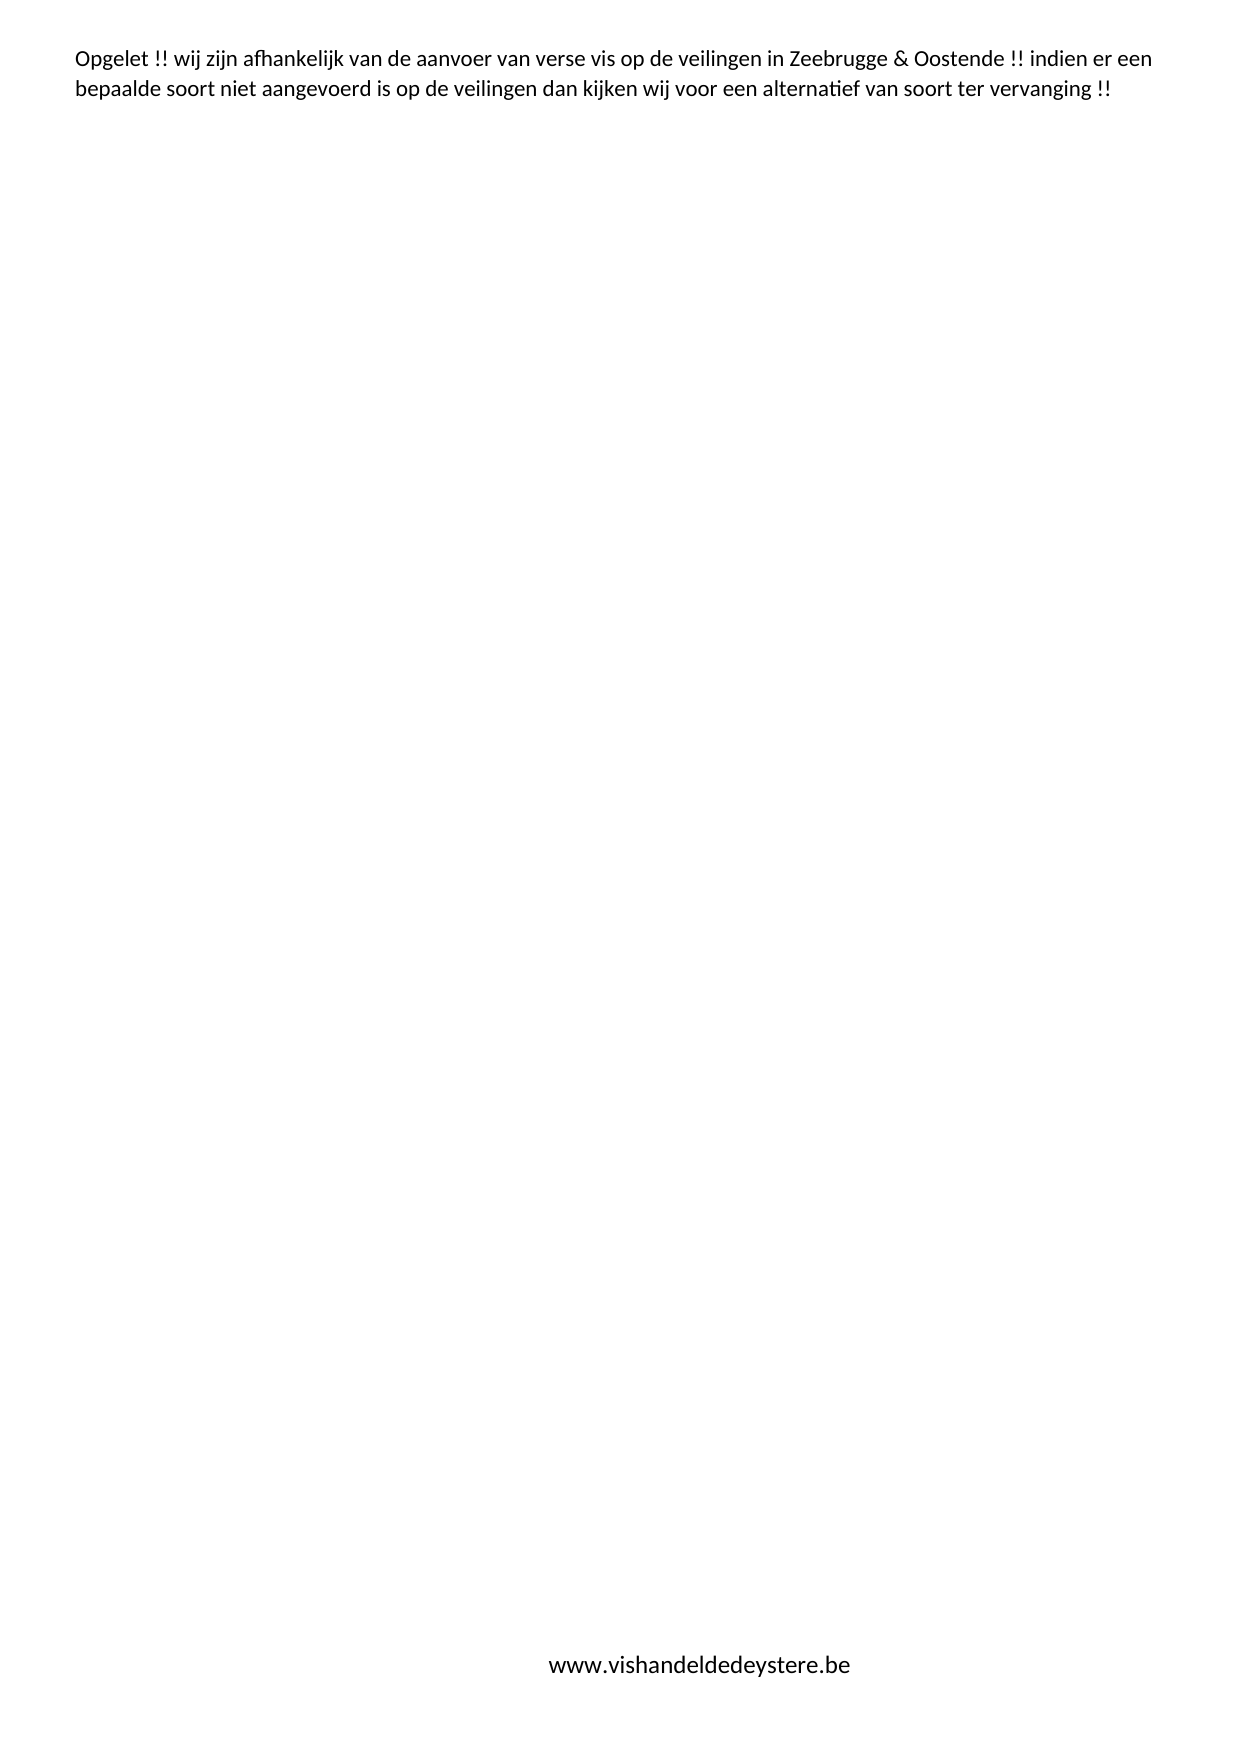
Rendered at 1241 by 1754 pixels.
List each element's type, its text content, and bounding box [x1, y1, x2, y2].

text Opgelet !! wij zijn afhankelijk van de aanvoer van verse vis op de veilingen in Zeebrugge & Oostende !! indien er een bepaalde soort niet aangevoerd is op de veilingen dan kijken wij voor een alternatief van soort ter vervanging !! [75, 44, 1165, 103]
